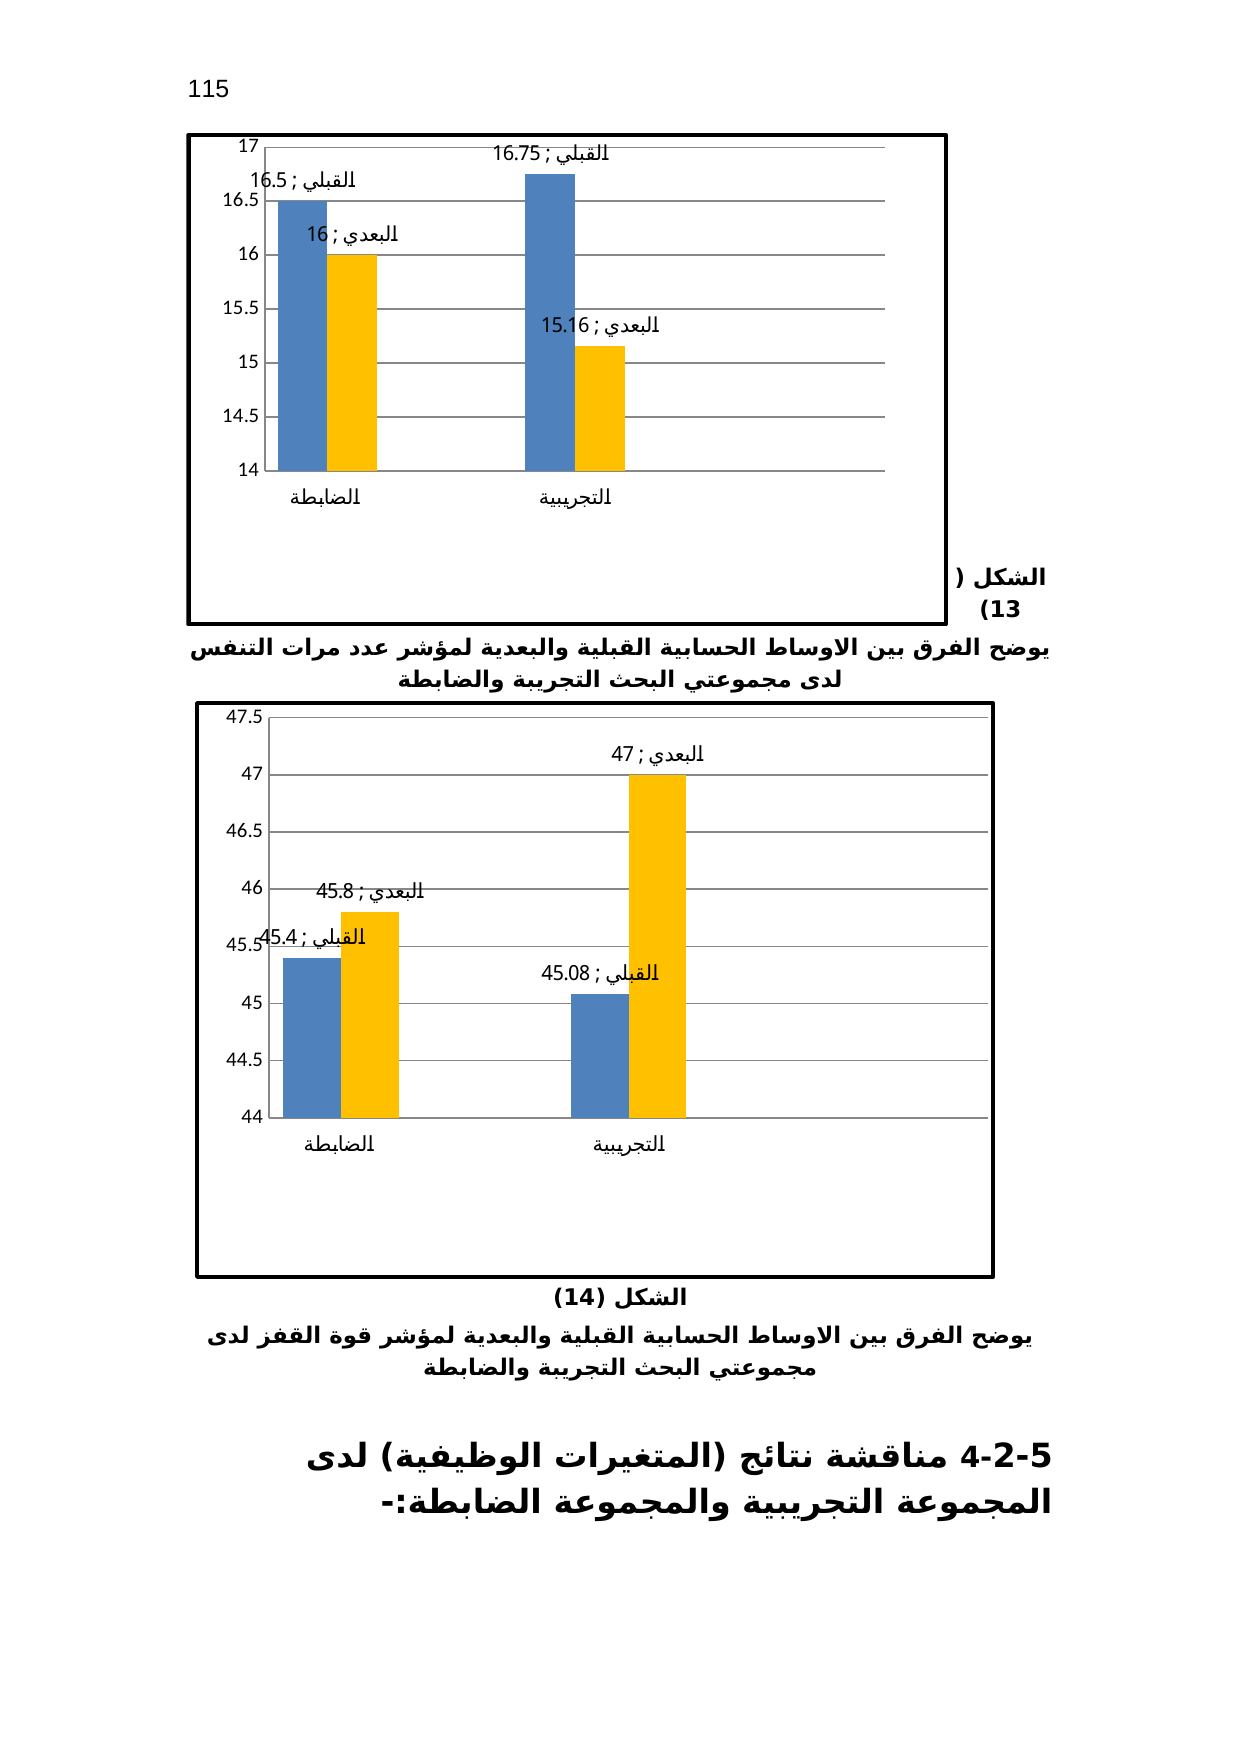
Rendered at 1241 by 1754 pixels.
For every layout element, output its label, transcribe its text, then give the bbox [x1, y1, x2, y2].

text الشكل (13) [948, 564, 1053, 622]
text يوضح الفرق بين الاوساط الحسابية القبلية والبعدية لمؤشر قوة القفز لدى مجموعتي البحث التجريبة والضابطة [187, 1322, 1053, 1381]
text يوضح الفرق بين الاوساط الحسابية القبلية والبعدية لمؤشر عدد مرات التنفس لدى مجموعتي البحث التجريبة والضابطة [187, 634, 1053, 693]
text 4-2-5 مناقشة نتائج (المتغيرات الوظيفية) لدى المجموعة التجريبية والمجموعة الضابطة:- [187, 1436, 1053, 1522]
text الشكل (14) [187, 1209, 1053, 1311]
